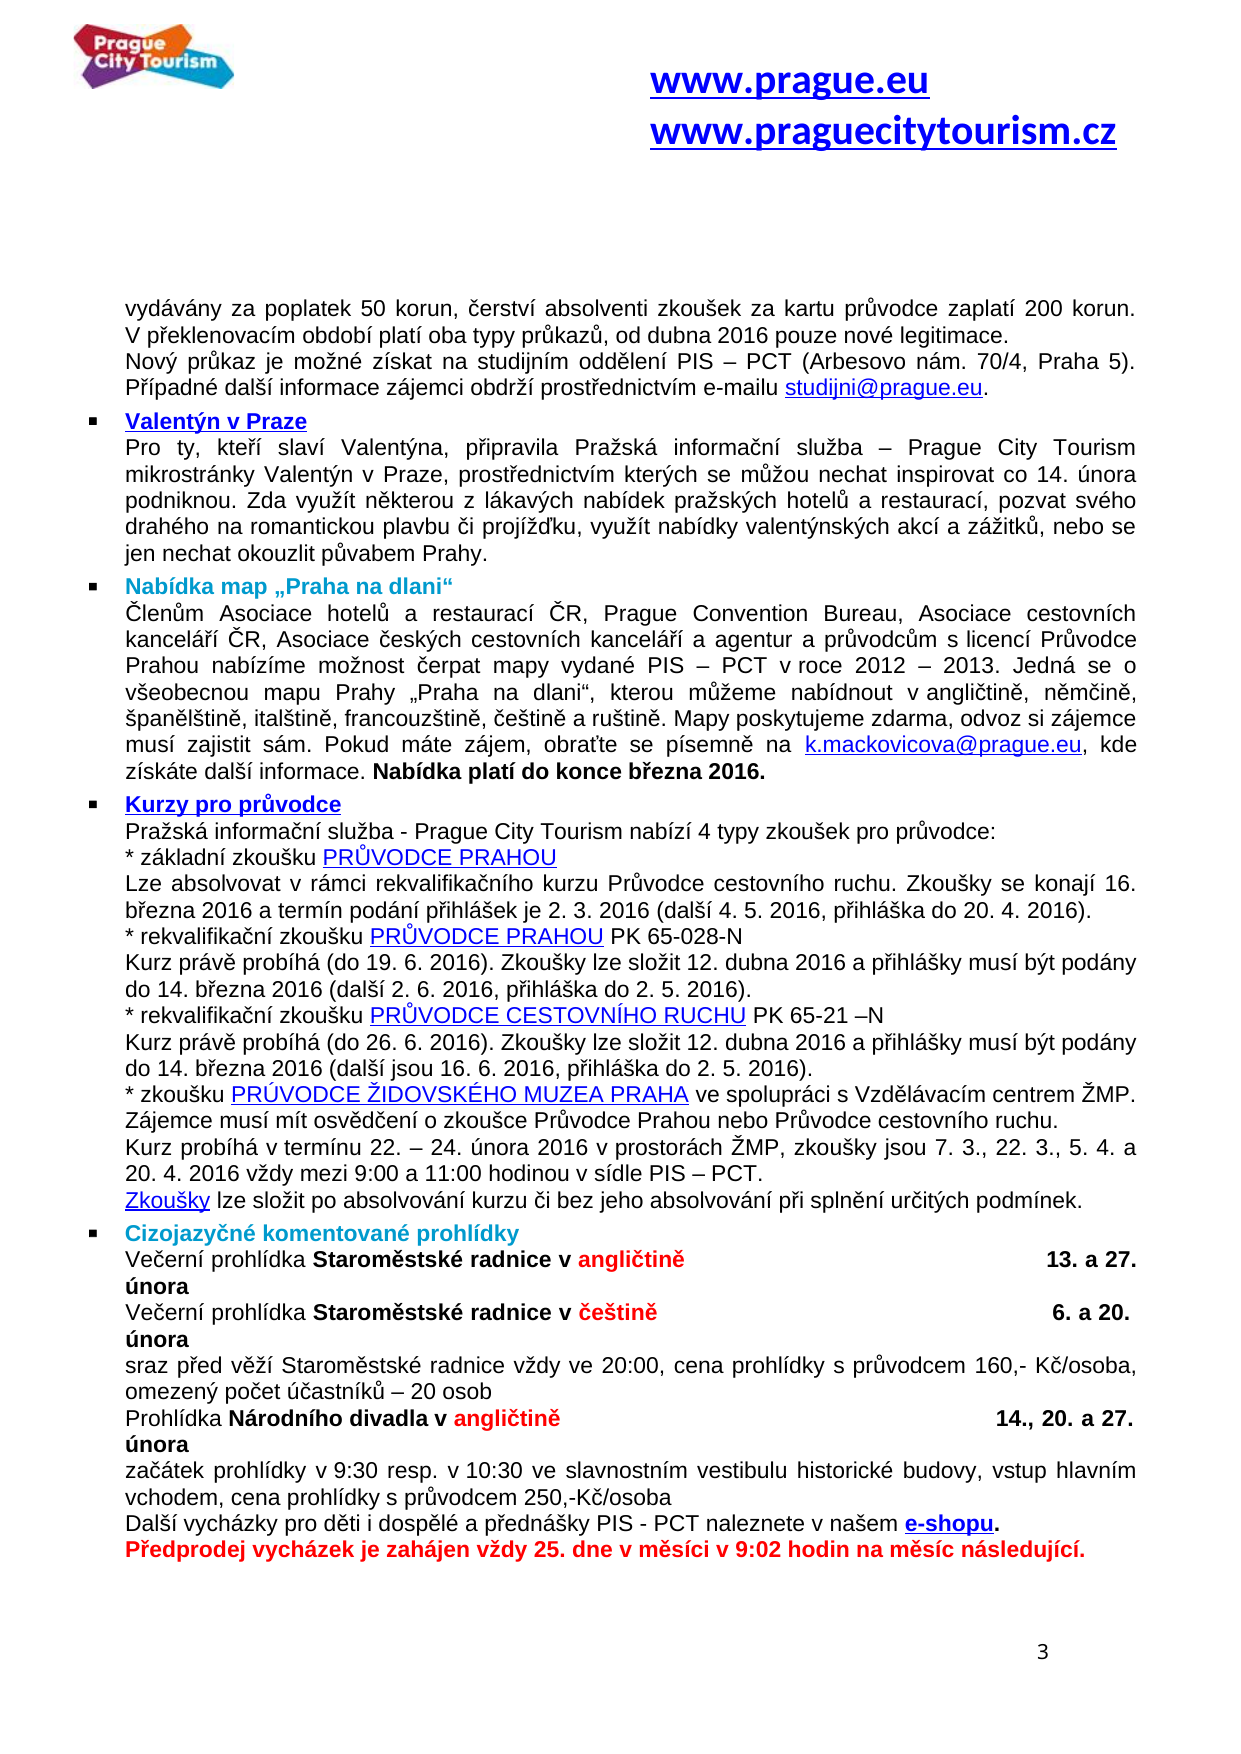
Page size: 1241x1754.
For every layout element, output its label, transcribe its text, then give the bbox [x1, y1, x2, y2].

text začátek prohlídky v 9:30 resp. v 10:30 ve slavnostním vestibulu historické budovy, vstup hlavním vchodem, cena prohlídky s průvodcem 250,-Kč/osoba [125, 1457, 1137, 1510]
text sraz před věží Staroměstské radnice vždy ve 20:00, cena prohlídky s průvodcem 160,- Kč/osoba, omezený počet účastníků – 20 osob [125, 1352, 1137, 1404]
text Zájemce musí mít osvědčení o zkoušce Průvodce Prahou nebo Průvodce cestovního ruchu. [125, 1107, 1137, 1134]
text Kurz právě probíhá (do 26. 6. 2016). Zkoušky lze složit 12. dubna 2016 a přihlášky musí být podány do 14. března 2016 (další jsou 16. 6. 2016, přihláška do 2. 5. 2016). [125, 1028, 1137, 1081]
text Prohlídka Národního divadla v angličtině 14., 20. a 27. února [125, 1404, 1137, 1457]
text Zkoušky lze složit po absolvování kurzu či bez jeho absolvování při splnění určitých podmínek. [125, 1187, 1137, 1213]
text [125, 295, 1137, 348]
text Předprodej vycházek je zahájen vždy 25. dne v měsíci v 9:02 hodin na měsíc následující. [125, 1536, 1137, 1563]
text Večerní prohlídka Staroměstské radnice v angličtině 13. a 27. února [125, 1246, 1137, 1299]
text Kurz probíhá v termínu 22. – 24. února 2016 v prostorách ŽMP, zkoušky jsou 7. 3., 22. 3., 5. 4. a 20. 4. 2016 vždy mezi 9:00 a 11:00 hodinou v sídle PIS – PCT. [125, 1134, 1137, 1187]
picture [73, 24, 235, 89]
text Členům Asociace hotelů a restaurací ČR, Prague Convention Bureau, Asociace cestovních kanceláří ČR, Asociace českých cestovních kanceláří a agentur a průvodcům s licencí Průvodce Prahou nabízíme možnost čerpat mapy vydané PIS – PCT v roce 2012 – 2013. Jedná se o všeobecnou mapu Prahy „Praha na dlani“, kterou můžeme nabídnout v angličtině, němčině, španělštině, italštině, francouzštině, češtině a ruštině. Mapy poskytujeme zdarma, odvoz si zájemce musí zajistit sám. Pokud máte zájem, obraťte se písemně na k.mackovicova@prague.eu, kde získáte další informace. Nabídka platí do konce března 2016. [125, 599, 1137, 784]
text Nový průkaz je možné získat na studijním oddělení PIS – PCT (Arbesovo nám. 70/4, Praha 5). Případné další informace zájemci obdrží prostřednictvím e-mailu studijni@prague.eu. [125, 348, 1137, 401]
text Pražská informační služba - Prague City Tourism nabízí 4 typy zkoušek pro průvodce: [125, 818, 1137, 844]
text * základní zkoušku PRŮVODCE PRAHOU [125, 844, 1137, 870]
text Lze absolvovat v rámci rekvalifikačního kurzu Průvodce cestovního ruchu. Zkoušky se konají 16. března 2016 a termín podání přihlášek je 2. 3. 2016 (další 4. 5. 2016, přihláška do 20. 4. 2016). [125, 870, 1137, 923]
list Nabídka map „Praha na dlani“ [87, 573, 1137, 599]
text * rekvalifikační zkoušku PRŮVODCE PRAHOU PK 65-028-N [125, 923, 1137, 949]
text Pro ty, kteří slaví Valentýna, připravila Pražská informační služba – Prague City Tourism mikrostránky Valentýn v Praze, prostřednictvím kterých se můžou nechat inspirovat co 14. února podniknou. Zda využít některou z lákavých nabídek pražských hotelů a restaurací, pozvat svého drahého na romantickou plavbu či projížďku, využít nabídky valentýnských akcí a zážitků, nebo se jen nechat okouzlit půvabem Prahy. [125, 434, 1137, 566]
text * zkoušku PRÚVODCE ŽIDOVSKÉHO MUZEA PRAHA ve spolupráci s Vzdělávacím centrem ŽMP. [125, 1081, 1137, 1107]
list Kurzy pro průvodce [87, 791, 1137, 818]
list Valentýn v Praze [87, 408, 1137, 434]
text Kurz právě probíhá (do 19. 6. 2016). Zkoušky lze složit 12. dubna 2016 a přihlášky musí být podány do 14. března 2016 (další 2. 6. 2016, přihláška do 2. 5. 2016). [125, 949, 1137, 1002]
text Večerní prohlídka Staroměstské radnice v češtině 6. a 20. února [125, 1299, 1137, 1352]
text Další vycházky pro děti i dospělé a přednášky PIS - PCT naleznete v našem e-shopu. [125, 1510, 1137, 1536]
text * rekvalifikační zkoušku PRŮVODCE CESTOVNÍHO RUCHU PK 65-21 –N [125, 1002, 1137, 1028]
subtitle Cizojazyčné komentované prohlídky [87, 1220, 1137, 1246]
